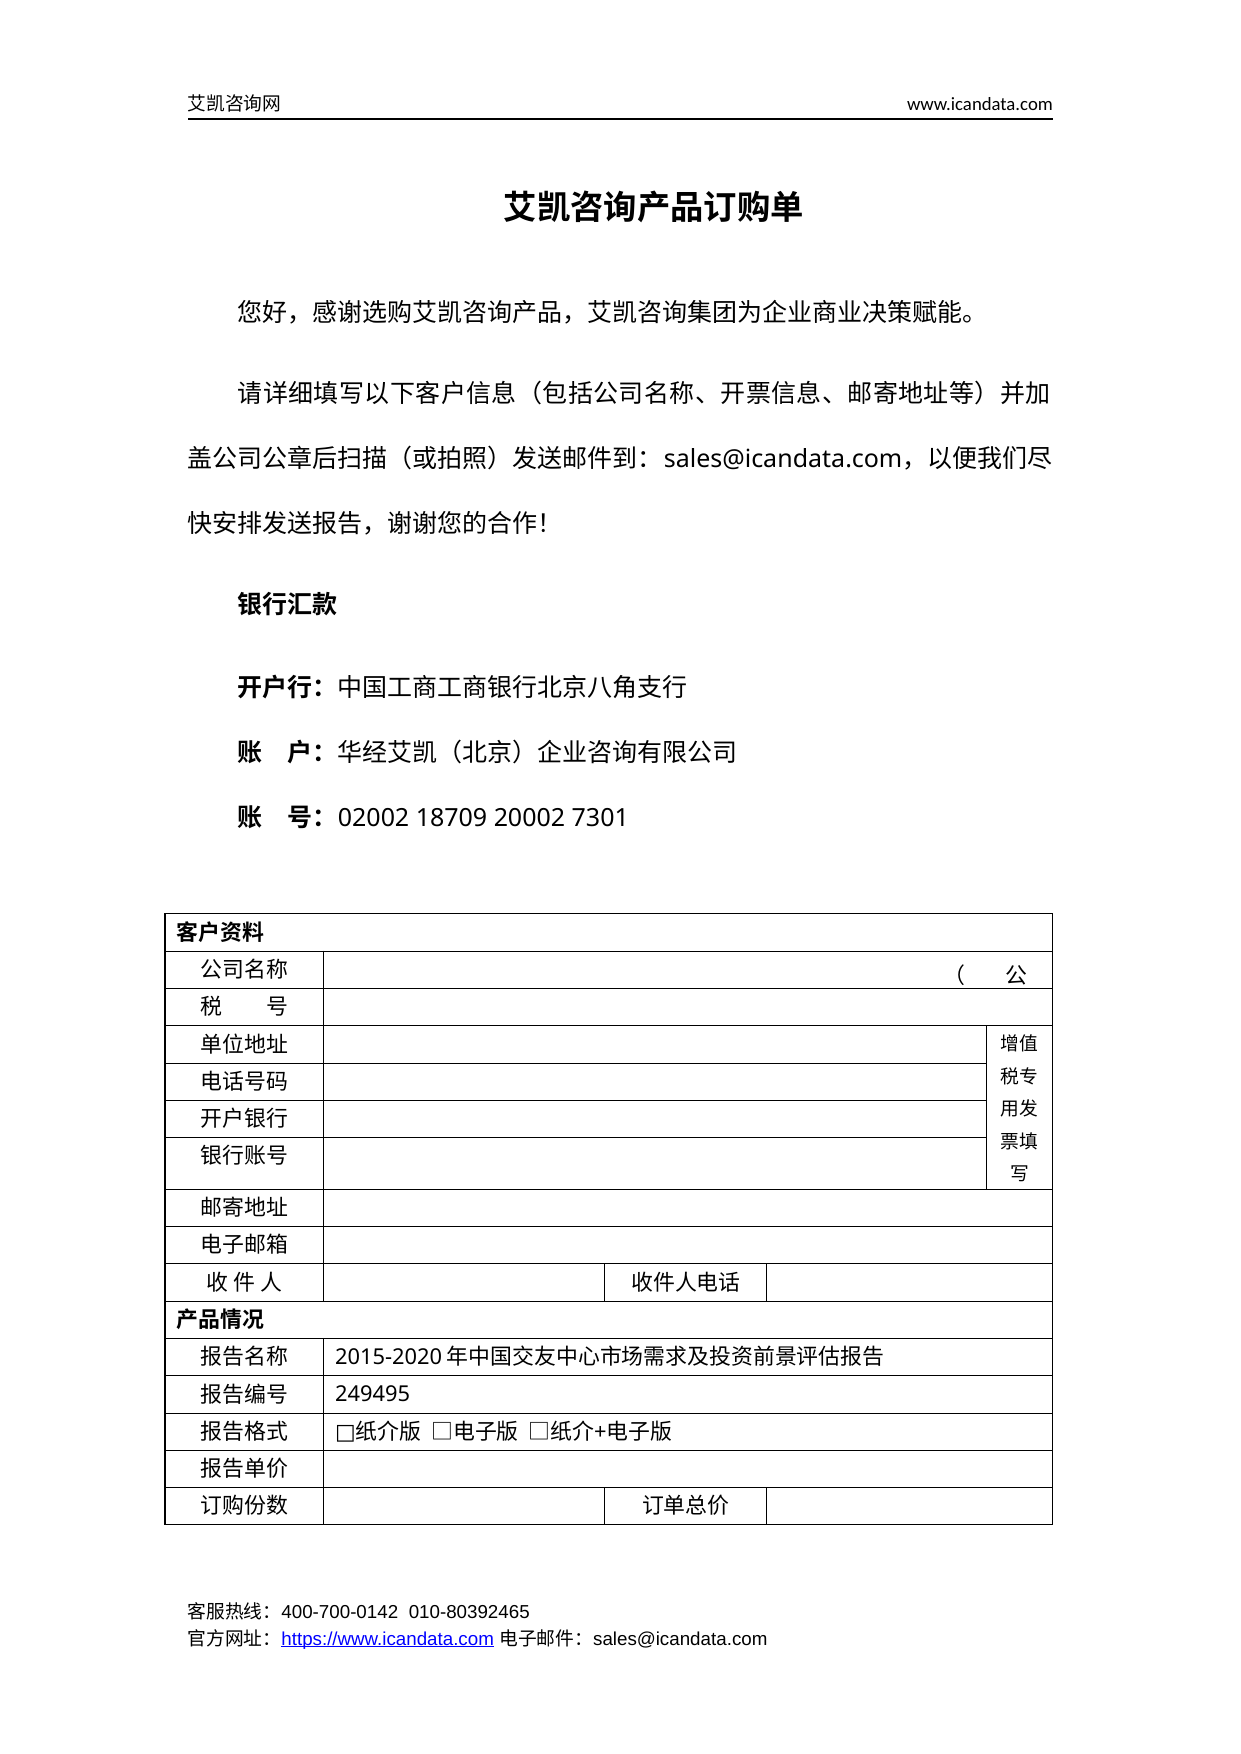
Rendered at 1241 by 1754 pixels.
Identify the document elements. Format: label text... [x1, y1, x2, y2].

table_cell [324, 1026, 986, 1062]
table_cell 249495 [324, 1376, 1052, 1412]
table_cell 单位地址 [166, 1026, 323, 1062]
table_cell [324, 1064, 986, 1100]
table_cell 订购份数 [166, 1488, 323, 1524]
table_cell [324, 1488, 604, 1524]
table_cell 邮寄地址 [166, 1190, 323, 1226]
table_cell 报告名称 [166, 1339, 323, 1375]
table_cell 产品情况 [166, 1302, 1052, 1338]
table_cell 收 件 人 [166, 1264, 323, 1301]
table_cell 收件人电话 [605, 1264, 766, 1301]
table_cell [324, 1227, 1052, 1263]
table_cell [324, 1138, 986, 1189]
table_cell 银行账号 [166, 1138, 323, 1189]
table_cell 电话号码 [166, 1064, 323, 1100]
table_cell 报告编号 [166, 1376, 323, 1412]
table_cell 电子邮箱 [166, 1227, 323, 1263]
table_cell 开户银行 [166, 1101, 323, 1137]
text 账 号：02002 18709 20002 7301 [187, 783, 1053, 848]
table_cell 税 号 [166, 989, 323, 1025]
text 您好，感谢选购艾凯咨询产品，艾凯咨询集团为企业商业决策赋能。 [187, 278, 1053, 343]
table_cell 2015-2020年中国交友中心市场需求及投资前景评估报告 [324, 1339, 1052, 1375]
table_header 客户资料 [166, 914, 1052, 951]
table_cell 公司名称 [166, 952, 323, 988]
table_cell [767, 1488, 1052, 1524]
text 银行汇款 [187, 570, 1053, 635]
table_cell [324, 1451, 1052, 1487]
table_cell 增值税专用发票填写 [987, 1026, 1052, 1189]
text 请详细填写以下客户信息（包括公司名称、开票信息、邮寄地址等）并加盖公司公章后扫描（或拍照）发送邮件到：sales@icandata.com，以便我们尽快安排发送报告，谢谢您的合作！ [187, 359, 1053, 554]
table_cell [324, 989, 1052, 1025]
text 账 户：华经艾凯（北京）企业咨询有限公司 [187, 718, 1053, 783]
table_cell □纸介版 □电子版 □纸介+电子版 [324, 1414, 1052, 1450]
table_cell [324, 952, 1052, 988]
table_cell [324, 1101, 986, 1137]
table_cell 订单总价 [605, 1488, 766, 1524]
table_cell [767, 1264, 1052, 1301]
table_cell [324, 1264, 604, 1301]
table_cell 报告格式 [166, 1414, 323, 1450]
text 开户行：中国工商工商银行北京八角支行 [187, 653, 1053, 718]
table_cell [324, 1190, 1052, 1226]
table_cell 报告单价 [166, 1451, 323, 1487]
text 艾凯咨询产品订购单 [187, 172, 1053, 237]
